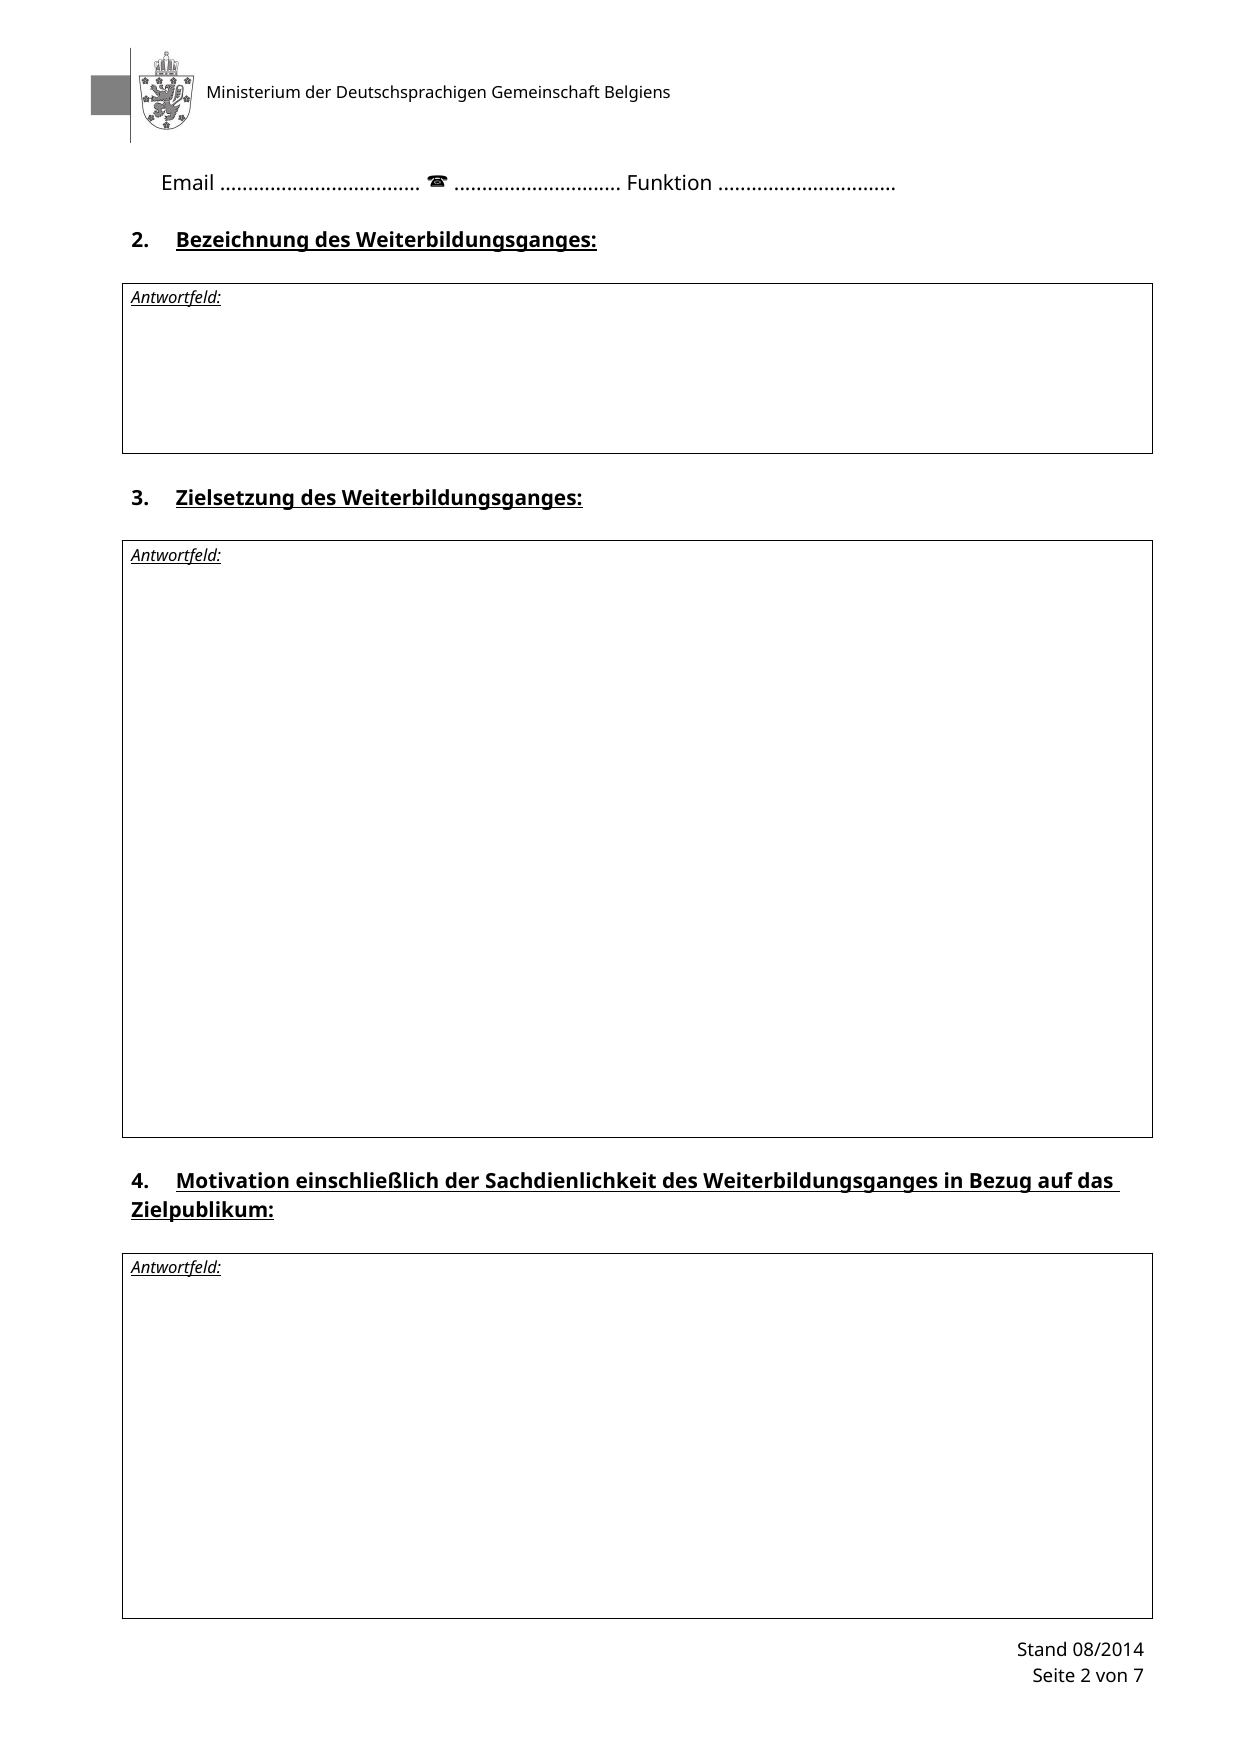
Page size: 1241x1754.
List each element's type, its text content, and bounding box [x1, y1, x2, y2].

text Antwortfeld: [123, 284, 1152, 309]
picture [136, 45, 196, 135]
list Motivation einschließlich der Sachdienlichkeit des Weiterbildungsganges in Bezug auf das Zielpublikum: [131, 1166, 1144, 1223]
text Email .................................... .............................. Funktion ................................ [131, 168, 1144, 197]
list Bezeichnung des Weiterbildungsganges: [131, 225, 1144, 254]
text Antwortfeld: [123, 1254, 1152, 1278]
list Zielsetzung des Weiterbildungsganges: [131, 483, 1144, 511]
text Antwortfeld: [123, 541, 1152, 566]
